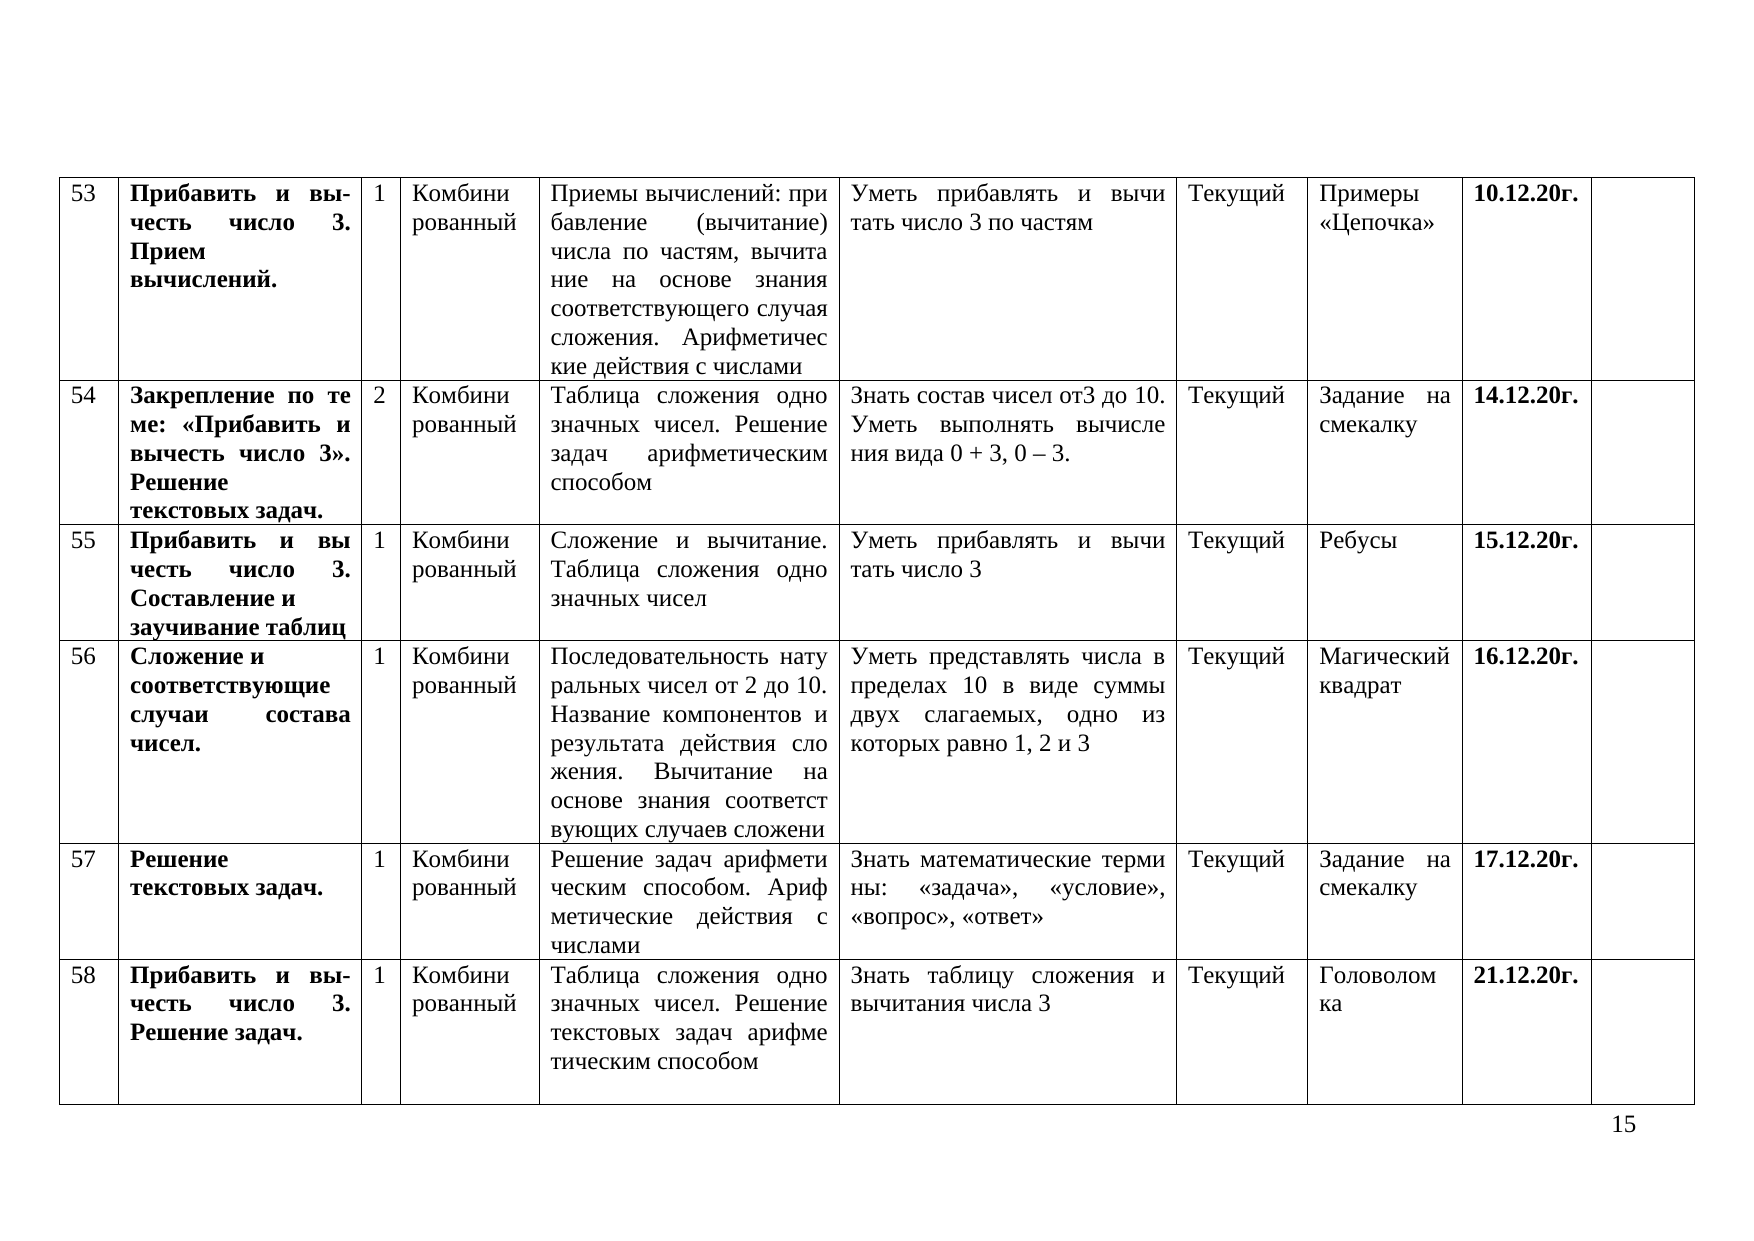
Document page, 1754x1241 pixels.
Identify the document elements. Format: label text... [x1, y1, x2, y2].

table_cell Магический квадрат [1308, 641, 1462, 843]
table_cell Ребусы [1308, 525, 1462, 640]
table_cell Текущий [1177, 844, 1307, 959]
table_cell [1592, 641, 1694, 843]
table_cell Комбини рованный [401, 960, 539, 1103]
table_cell Текущий [1177, 525, 1307, 640]
table_cell 1 [362, 844, 400, 959]
table_cell 16.12.20г. [1463, 641, 1591, 843]
table_cell 58 [60, 960, 118, 1103]
table_cell 56 [60, 641, 118, 843]
table_cell Уметь прибавлять и вычи тать число 3 [840, 525, 1176, 640]
table_cell Прибавить и вы- честь число 3. Прием вычислений. [119, 178, 361, 379]
table_cell Сложение и вычитание. Таблица сложения одно значных чисел [540, 525, 839, 640]
table_cell 2 [362, 381, 400, 524]
table_cell Прибавить и вы честь число 3. Составление и заучивание таблиц [119, 525, 361, 640]
table_cell 54 [60, 381, 118, 524]
table_cell Комбини рованный [401, 641, 539, 843]
table_cell Прибавить и вы- честь число 3. Решение задач. [119, 960, 361, 1103]
table_cell Комбини рованный [401, 178, 539, 379]
table_cell [1592, 525, 1694, 640]
table_cell Примеры «Цепочка» [1308, 178, 1462, 379]
table_cell Задание на смекалку [1308, 844, 1462, 959]
table_cell 1 [362, 525, 400, 640]
table_cell Текущий [1177, 381, 1307, 524]
table_cell 1 [362, 641, 400, 843]
table_cell 15.12.20г. [1463, 525, 1591, 640]
table_cell 14.12.20г. [1463, 381, 1591, 524]
table_cell Уметь представлять числа в пределах 10 в виде суммы двух слагаемых, одно из которых равно 1, 2 и 3 [840, 641, 1176, 843]
table_cell Таблица сложения одно значных чисел. Решение текстовых задач арифме тическим способом [540, 960, 839, 1103]
table_cell Последовательность нату ральных чисел от 2 до 10. Название компонентов и результата действия сло жения. Вычитание на основе знания соответст вующих случаев сложени [540, 641, 839, 843]
table_cell [1592, 178, 1694, 379]
table_cell Приемы вычислений: при бавление (вычитание) числа по частям, вычита ние на основе знания соответствующего случая сложения. Арифметичес кие действия с числами [540, 178, 839, 379]
table_cell Комбини рованный [401, 844, 539, 959]
table_cell 17.12.20г. [1463, 844, 1591, 959]
table_cell 21.12.20г. [1463, 960, 1591, 1103]
table_cell [1592, 844, 1694, 959]
table_cell 1 [362, 178, 400, 379]
table_cell [1592, 960, 1694, 1103]
table_cell 53 [60, 178, 118, 379]
table_cell 10.12.20г. [1463, 178, 1591, 379]
table_cell Текущий [1177, 178, 1307, 379]
table_cell Текущий [1177, 641, 1307, 843]
table_cell [1592, 381, 1694, 524]
table_cell 1 [362, 960, 400, 1103]
table_cell 57 [60, 844, 118, 959]
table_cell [840, 960, 1176, 1103]
table_cell Уметь прибавлять и вычи тать число 3 по частям [840, 178, 1176, 379]
table_cell Знать математические терми ны: «задача», «условие», «вопрос», «ответ» [840, 844, 1176, 959]
table_cell Таблица сложения одно значных чисел. Решение задач арифметическим способом [540, 381, 839, 524]
table_cell 55 [60, 525, 118, 640]
table_cell Текущий [1177, 960, 1307, 1103]
table_cell Комбини рованный [401, 381, 539, 524]
table_cell Решение задач арифмети ческим способом. Ариф метические действия с числами [540, 844, 839, 959]
table_cell Закрепление по те ме: «Прибавить и вычесть число 3». Решение текстовых задач. [119, 381, 361, 524]
table_cell Сложение и соответствующие случаи состава чисел. [119, 641, 361, 843]
table_cell Знать состав чисел от3 до 10. Уметь выполнять вычисле ния вида 0 + 3, 0 – 3. [840, 381, 1176, 524]
table_cell Задание на смекалку [1308, 381, 1462, 524]
table_cell Головолом ка [1308, 960, 1462, 1103]
table_cell Решение текстовых задач. [119, 844, 361, 959]
table_cell Комбини рованный [401, 525, 539, 640]
